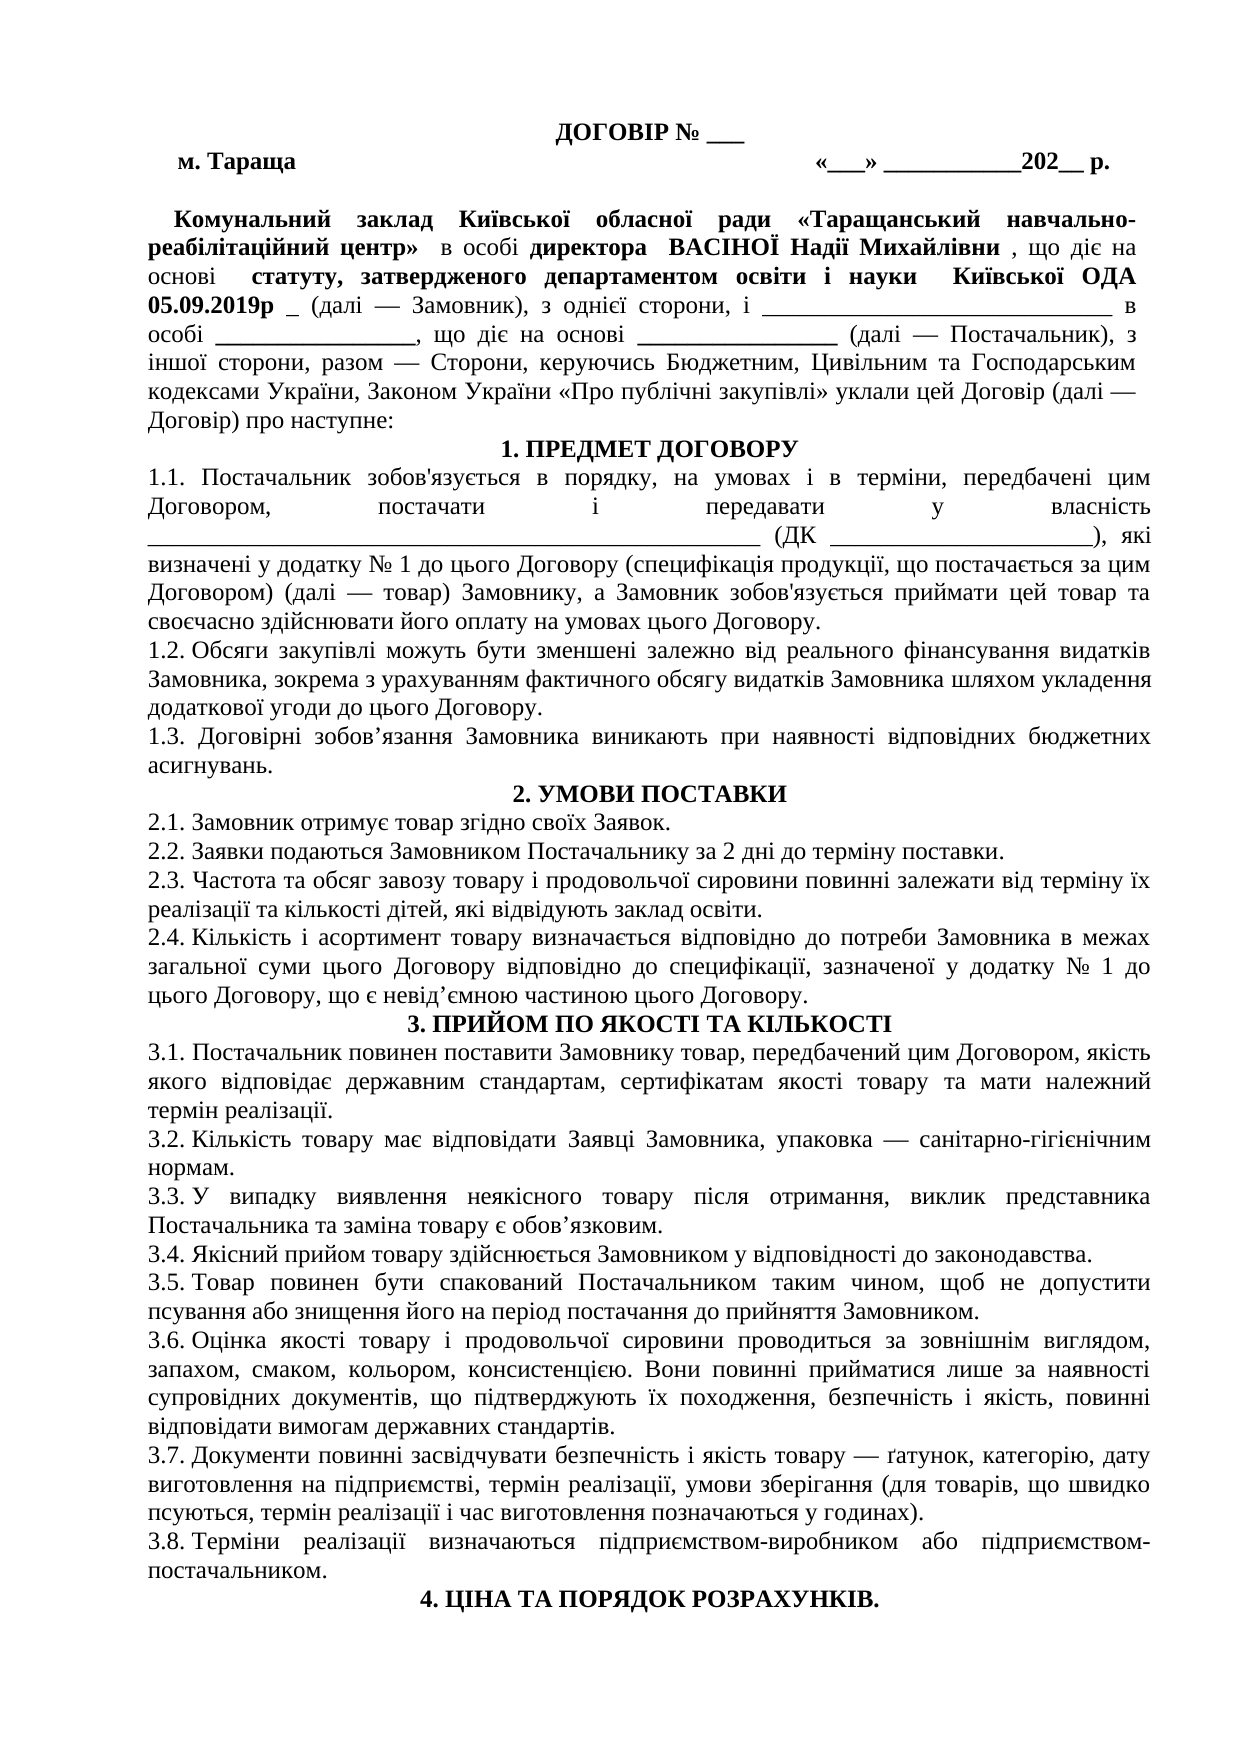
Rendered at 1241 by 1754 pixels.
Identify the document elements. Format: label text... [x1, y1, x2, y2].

text 3.2. Кількість товару має відповідати Заявці Замовника, упаковка — санітарно-гігієнічним нормам. [148, 1124, 1152, 1181]
text 1.3. Договірні зобов’язання Замовника виникають при наявності відповідних бюджетних асигнувань. [148, 721, 1152, 779]
text 1.1. Постачальник зобов'язується в порядку, на умовах і в терміни, передбачені цим Договором, постачати і передавати у власність _________________________________________________ (ДК _____________________), які визначені у додатку № 1 до цього Договору (специфікація продукції, що постачається за цим Договором) (далі — товар) Замовнику, а Замовник зобов'язується приймати цей товар та своєчасно здійснювати його оплату на умовах цього Договору. [148, 462, 1152, 635]
text 3.4. Якісний прийом товару здійснюється Замовником у відповідності до законодавства. [148, 1239, 1152, 1267]
text 3. ПРИЙОМ ПО ЯКОСТІ ТА КІЛЬКОСТІ [148, 1009, 1152, 1037]
text 2.4. Кількість і асортимент товару визначається відповідно до потреби Замовника в межах загальної суми цього Договору відповідно до специфікації, зазначеної у додатку № 1 до цього Договору, що є невід’ємною частиною цього Договору. [148, 922, 1152, 1009]
text 2.3. Частота та обсяг завозу товару і продовольчої сировини повинні залежати від терміну їх реалізації та кількості дітей, які відвідують заклад освіти. [148, 865, 1152, 922]
text Комунальний заклад Київської обласної ради «Таращанський навчально-реабілітаційний центр» в особі директора ВАСІНОЇ Надії Михайлівни , що діє на основі статуту, затвердженого департаментом освіти і науки Київської ОДА 05.09.2019р _ (далі — Замовник), з однієї сторони, і ____________________________ в особі ________________, що діє на основі ________________ (далі — Постачальник), з іншої сторони, разом — Сторони, керуючись Бюджетним, Цивільним та Господарським кодексами України, Законом України «Про публічні закупівлі» уклали цей Договір (далі — Договір) про наступне: [148, 204, 1137, 434]
text 3.6. Оцінка якості товару і продовольчої сировини проводиться за зовнішнім виглядом, запахом, смаком, кольором, консистенцією. Вони повинні прийматися лише за наявності супровідних документів, що підтверджують їх походження, безпечність і якість, повинні відповідати вимогам державних стандартів. [148, 1325, 1152, 1440]
text 3.3. У випадку виявлення неякісного товару після отримання, виклик представника Постачальника та заміна товару є обов’язковим. [148, 1181, 1152, 1239]
text 4. ЦІНА ТА ПОРЯДОК РОЗРАХУНКІВ. [148, 1584, 1152, 1612]
text 1.2. Обсяги закупівлі можуть бути зменшені залежно від реального фінансування видатків Замовника, зокрема з урахуванням фактичного обсягу видатків Замовника шляхом укладення додаткової угоди до цього Договору. [148, 635, 1152, 721]
text 2. УМОВИ ПОСТАВКИ [148, 779, 1152, 807]
text ДОГОВІР № ___ [148, 117, 1152, 146]
text 3.5. Товар повинен бути спакований Постачальником таким чином, щоб не допустити псування або знищення його на період постачання до прийняття Замовником. [148, 1267, 1152, 1325]
text 3.7. Документи повинні засвідчувати безпечність і якість товару — ґатунок, категорію, дату виготовлення на підприємстві, термін реалізації, умови зберігання (для товарів, що швидко псуються, термін реалізації і час виготовлення позначаються у годинах). [148, 1440, 1152, 1526]
text 2.1. Замовник отримує товар згідно своїх Заявок. [148, 807, 1152, 836]
text 3.1. Постачальник повинен поставити Замовнику товар, передбачений цим Договором, якість якого відповідає державним стандартам, сертифікатам якості товару та мати належний термін реалізації. [148, 1037, 1152, 1124]
text 2.2. Заявки подаються Замовником Постачальнику за 2 дні до терміну поставки. [148, 836, 1152, 865]
text 1. ПРЕДМЕТ ДОГОВОРУ [148, 434, 1152, 462]
text 3.8. Терміни реалізації визначаються підприємством-виробником або підприємством-постачальником. [148, 1526, 1152, 1584]
text м. Тараща «___» ___________202__ р. [177, 146, 1137, 175]
